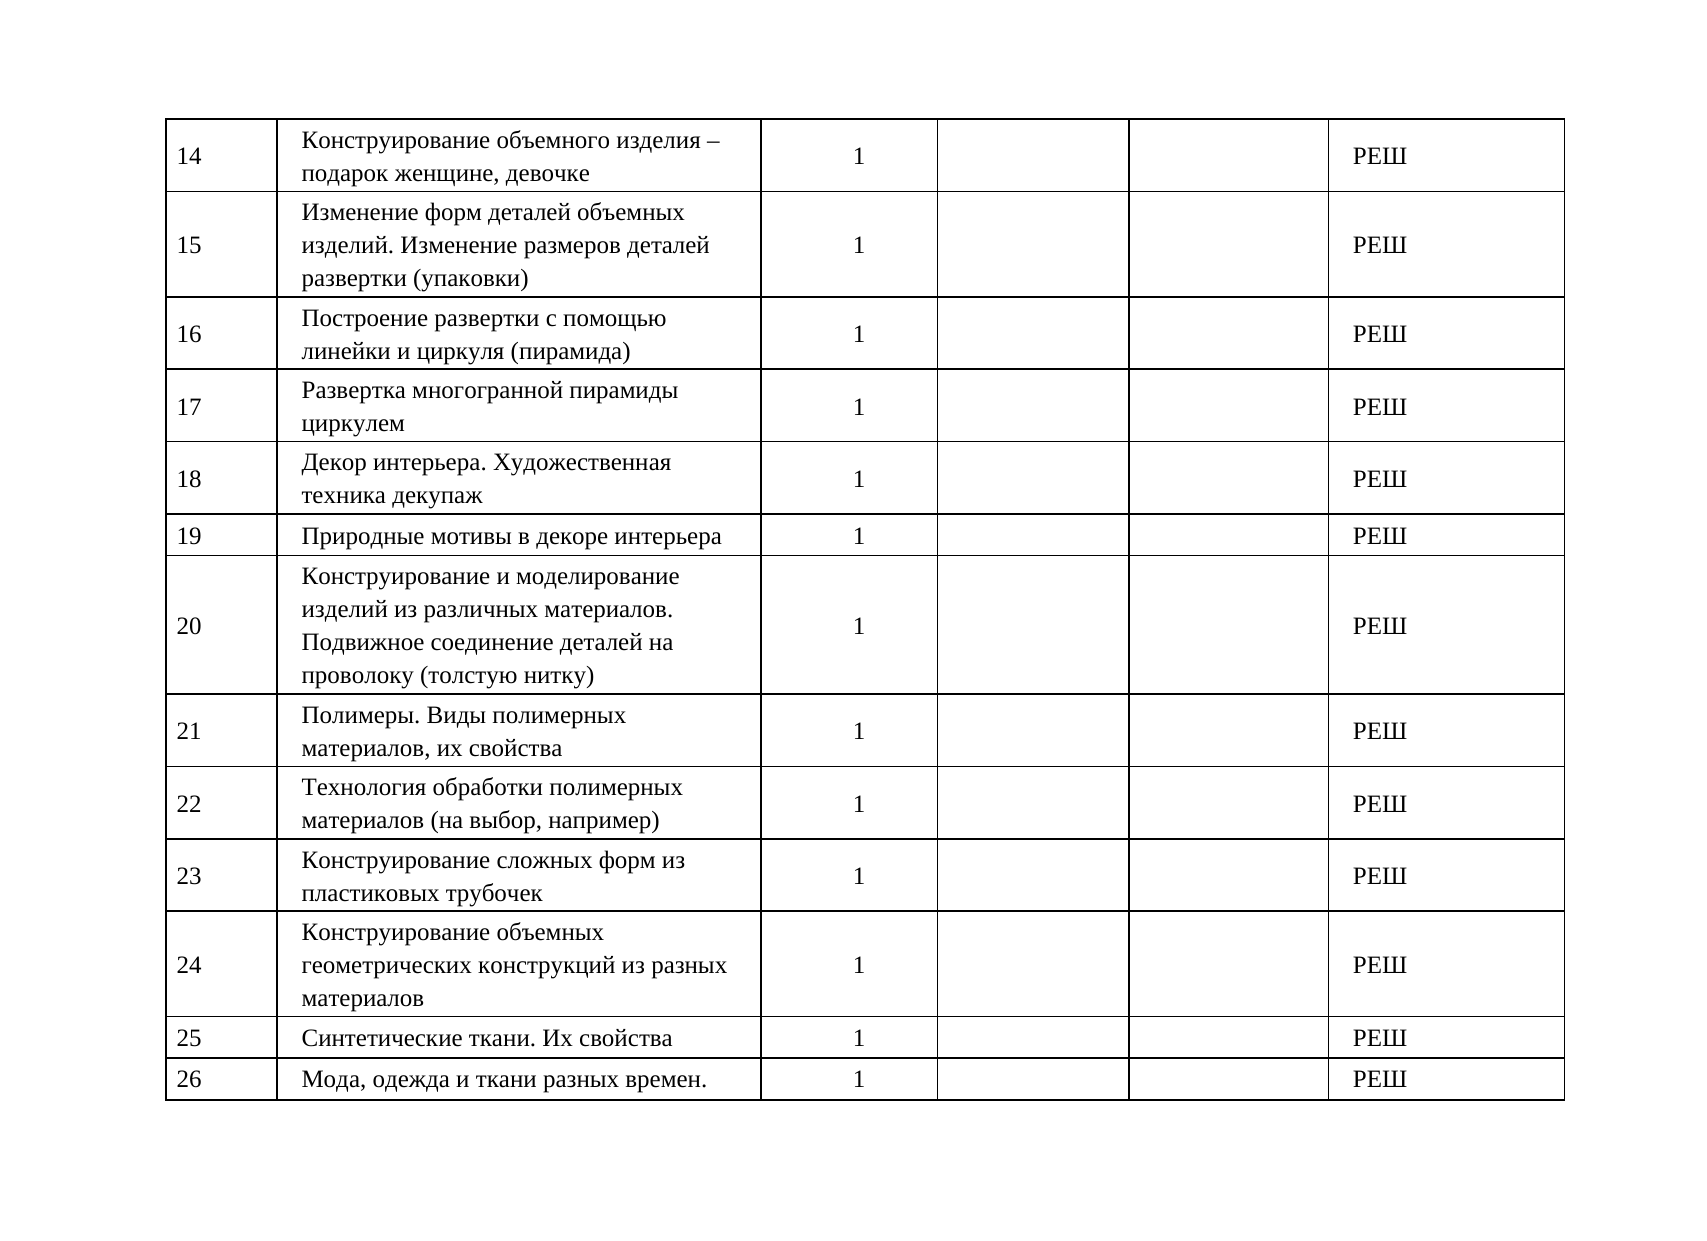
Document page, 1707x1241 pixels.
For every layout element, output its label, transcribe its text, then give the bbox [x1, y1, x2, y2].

table_cell Построение развертки с помощью линейки и циркуля (пирамида) [278, 298, 760, 368]
table_cell [1130, 556, 1328, 693]
table_cell 19 [167, 515, 276, 555]
table_cell [1130, 192, 1328, 296]
table_cell 15 [167, 192, 276, 296]
table_cell РЕШ [1329, 767, 1564, 838]
table_cell 1 [762, 298, 937, 368]
table_cell 21 [167, 695, 276, 766]
table_cell [1130, 695, 1328, 766]
table_cell Конструирование объемных геометрических конструкций из разных материалов [278, 912, 760, 1016]
table_cell 26 [167, 1059, 276, 1099]
table_cell 1 [762, 1059, 937, 1099]
table_cell [1130, 1059, 1328, 1099]
table_cell 20 [167, 556, 276, 693]
table_cell Синтетические ткани. Их свойства [278, 1017, 760, 1057]
table_cell 17 [167, 370, 276, 441]
table_cell 14 [167, 120, 276, 191]
table_cell 1 [762, 695, 937, 766]
table_cell 1 [762, 767, 937, 838]
table_cell 1 [762, 192, 937, 296]
table_cell [1130, 515, 1328, 555]
table_cell [938, 840, 1128, 910]
table_cell 18 [167, 442, 276, 513]
table_cell [938, 515, 1128, 555]
table_cell 1 [762, 120, 937, 191]
table_cell РЕШ [1329, 912, 1564, 1016]
table_cell РЕШ [1329, 1059, 1564, 1099]
table_cell 16 [167, 298, 276, 368]
table_cell [938, 298, 1128, 368]
table_cell [938, 1017, 1128, 1057]
table_cell 1 [762, 515, 937, 555]
table_cell РЕШ [1329, 695, 1564, 766]
table_cell [938, 120, 1128, 191]
table_cell [1130, 120, 1328, 191]
table_cell 1 [762, 370, 937, 441]
table_cell [938, 1059, 1128, 1099]
table_cell [938, 192, 1128, 296]
table_cell [938, 556, 1128, 693]
table_cell [1130, 840, 1328, 910]
table_cell 1 [762, 556, 937, 693]
table_cell [1130, 442, 1328, 513]
table_cell 25 [167, 1017, 276, 1057]
table_cell РЕШ [1329, 1017, 1564, 1057]
table_cell [938, 767, 1128, 838]
table_cell 24 [167, 912, 276, 1016]
table_cell 1 [762, 840, 937, 910]
table_cell 1 [762, 1017, 937, 1057]
table_cell РЕШ [1329, 120, 1564, 191]
table_cell Конструирование объемного изделия – подарок женщине, девочке [278, 120, 760, 191]
table_cell РЕШ [1329, 298, 1564, 368]
table_cell РЕШ [1329, 442, 1564, 513]
table_cell РЕШ [1329, 556, 1564, 693]
table_cell Природные мотивы в декоре интерьера [278, 515, 760, 555]
table_cell Полимеры. Виды полимерных материалов, их свойства [278, 695, 760, 766]
table_cell 1 [762, 912, 937, 1016]
table_cell 1 [762, 442, 937, 513]
table_cell Декор интерьера. Художественная техника декупаж [278, 442, 760, 513]
table_cell [1130, 1017, 1328, 1057]
table_cell [1130, 912, 1328, 1016]
table_cell РЕШ [1329, 840, 1564, 910]
table_cell [938, 695, 1128, 766]
table_cell РЕШ [1329, 515, 1564, 555]
table_cell [938, 912, 1128, 1016]
table_cell [938, 370, 1128, 441]
table_cell Изменение форм деталей объемных изделий. Изменение размеров деталей развертки (упаковки) [278, 192, 760, 296]
table_cell Развертка многогранной пирамиды циркулем [278, 370, 760, 441]
table_cell Конструирование и моделирование изделий из различных материалов. Подвижное соединение деталей на проволоку (толстую нитку) [278, 556, 760, 693]
table_cell РЕШ [1329, 192, 1564, 296]
table_cell [1130, 767, 1328, 838]
table_cell Конструирование сложных форм из пластиковых трубочек [278, 840, 760, 910]
table_cell [1130, 298, 1328, 368]
table_cell РЕШ [1329, 370, 1564, 441]
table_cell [278, 1059, 760, 1099]
table_cell [938, 442, 1128, 513]
table_cell 23 [167, 840, 276, 910]
table_cell 22 [167, 767, 276, 838]
table_cell Технология обработки полимерных материалов (на выбор, например) [278, 767, 760, 838]
table_cell [1130, 370, 1328, 441]
